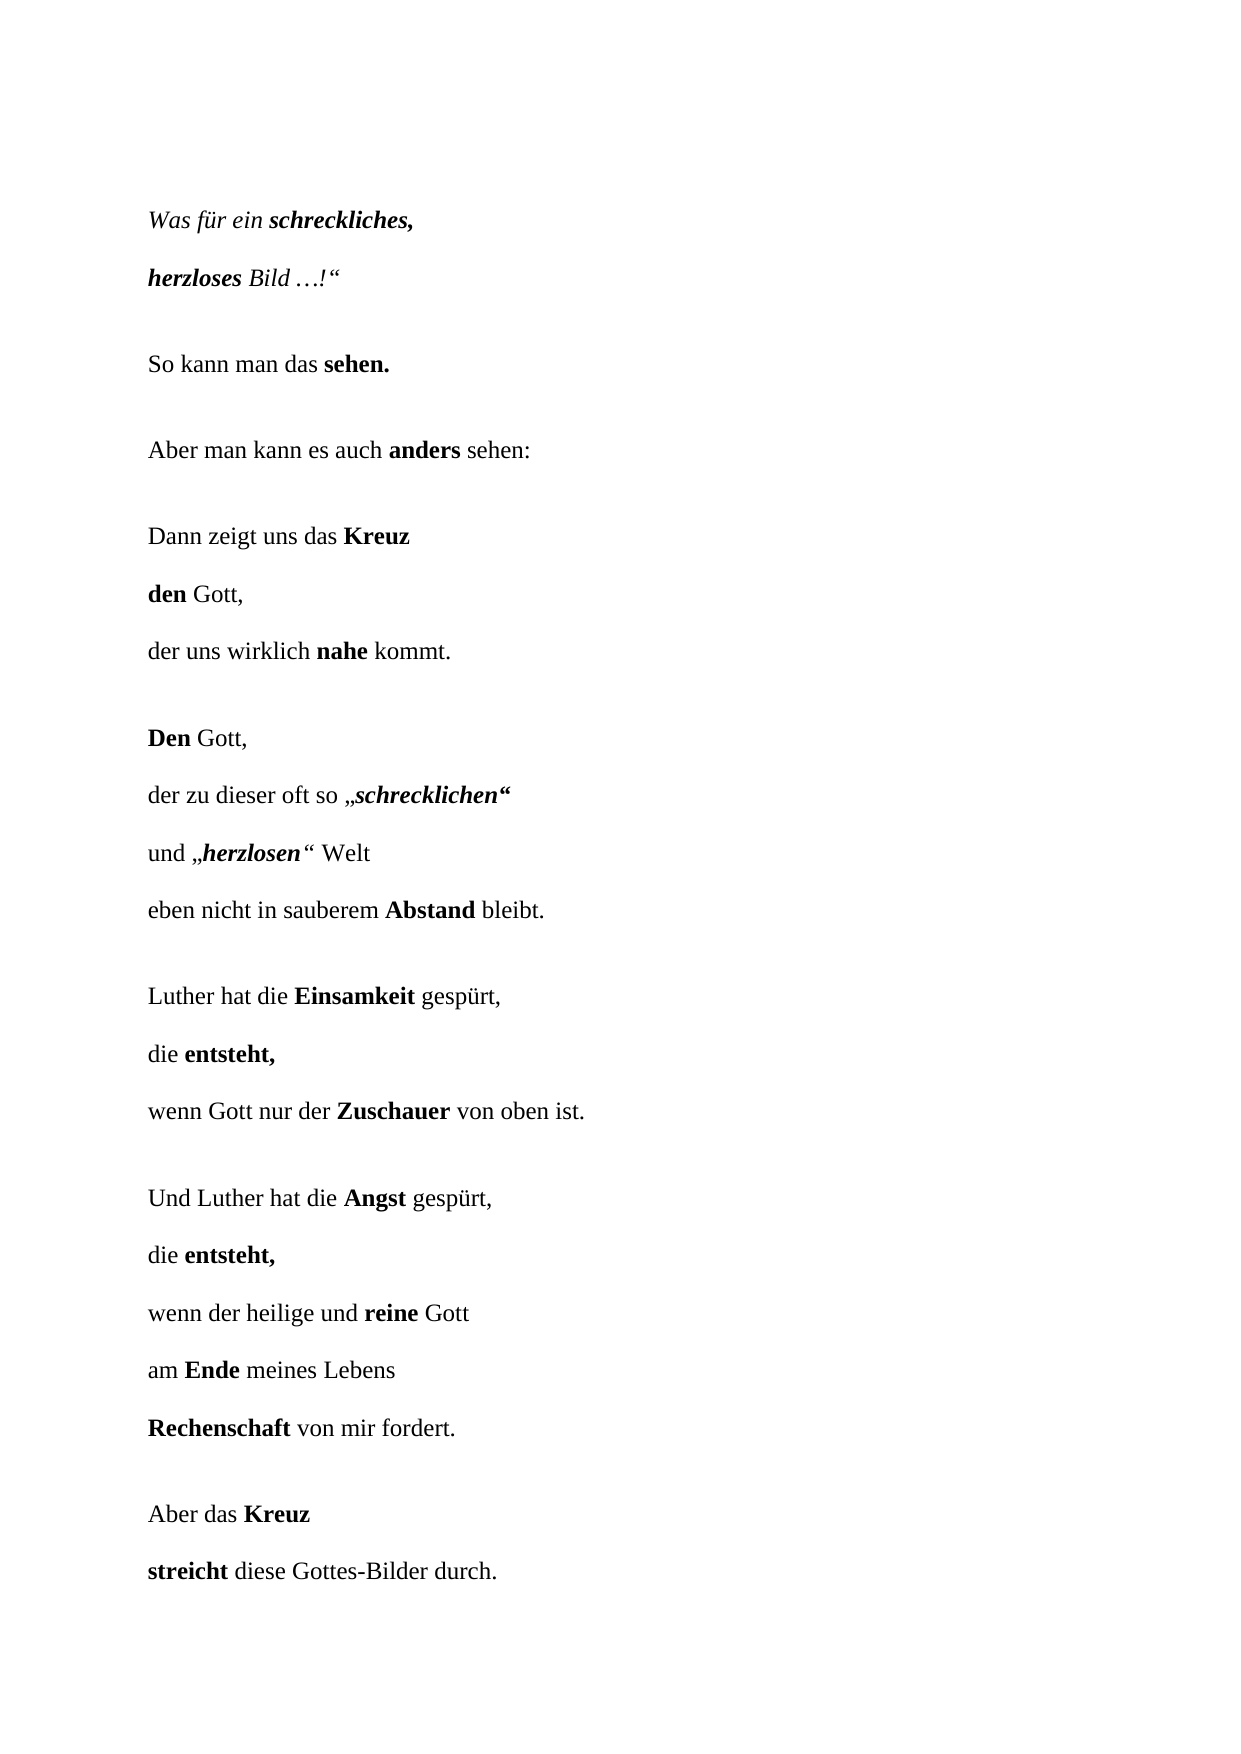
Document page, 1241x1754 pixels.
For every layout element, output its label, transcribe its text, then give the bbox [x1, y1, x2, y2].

text wenn Gott nur der Zuschauer von oben ist. [148, 1096, 1093, 1125]
text Was für ein schreckliches, [148, 205, 1093, 234]
text eben nicht in sauberem Abstand bleibt. [148, 895, 1093, 924]
text streicht diese Gottes-Bilder durch. [148, 1556, 1093, 1585]
text Und Luther hat die Angst gespürt, [148, 1183, 1093, 1211]
text Den Gott, [148, 723, 1093, 751]
text und „herzlosen“ Welt [148, 838, 1093, 866]
text wenn der heilige und reine Gott [148, 1298, 1093, 1326]
text herzloses Bild …!“ [148, 263, 1093, 291]
text Luther hat die Einsamkeit gespürt, [148, 981, 1093, 1010]
text die entsteht, [148, 1240, 1093, 1269]
text Dann zeigt uns das Kreuz [148, 521, 1093, 550]
text die entsteht, [148, 1039, 1093, 1068]
text Aber man kann es auch anders sehen: [148, 435, 1093, 464]
text den Gott, [148, 579, 1093, 608]
text am Ende meines Lebens [148, 1355, 1093, 1384]
text Rechenschaft von mir fordert. [148, 1413, 1093, 1441]
text der zu dieser oft so „schrecklichen“ [148, 780, 1093, 809]
text Aber das Kreuz [148, 1499, 1093, 1528]
text So kann man das sehen. [148, 349, 1093, 378]
text der uns wirklich nahe kommt. [148, 636, 1093, 665]
